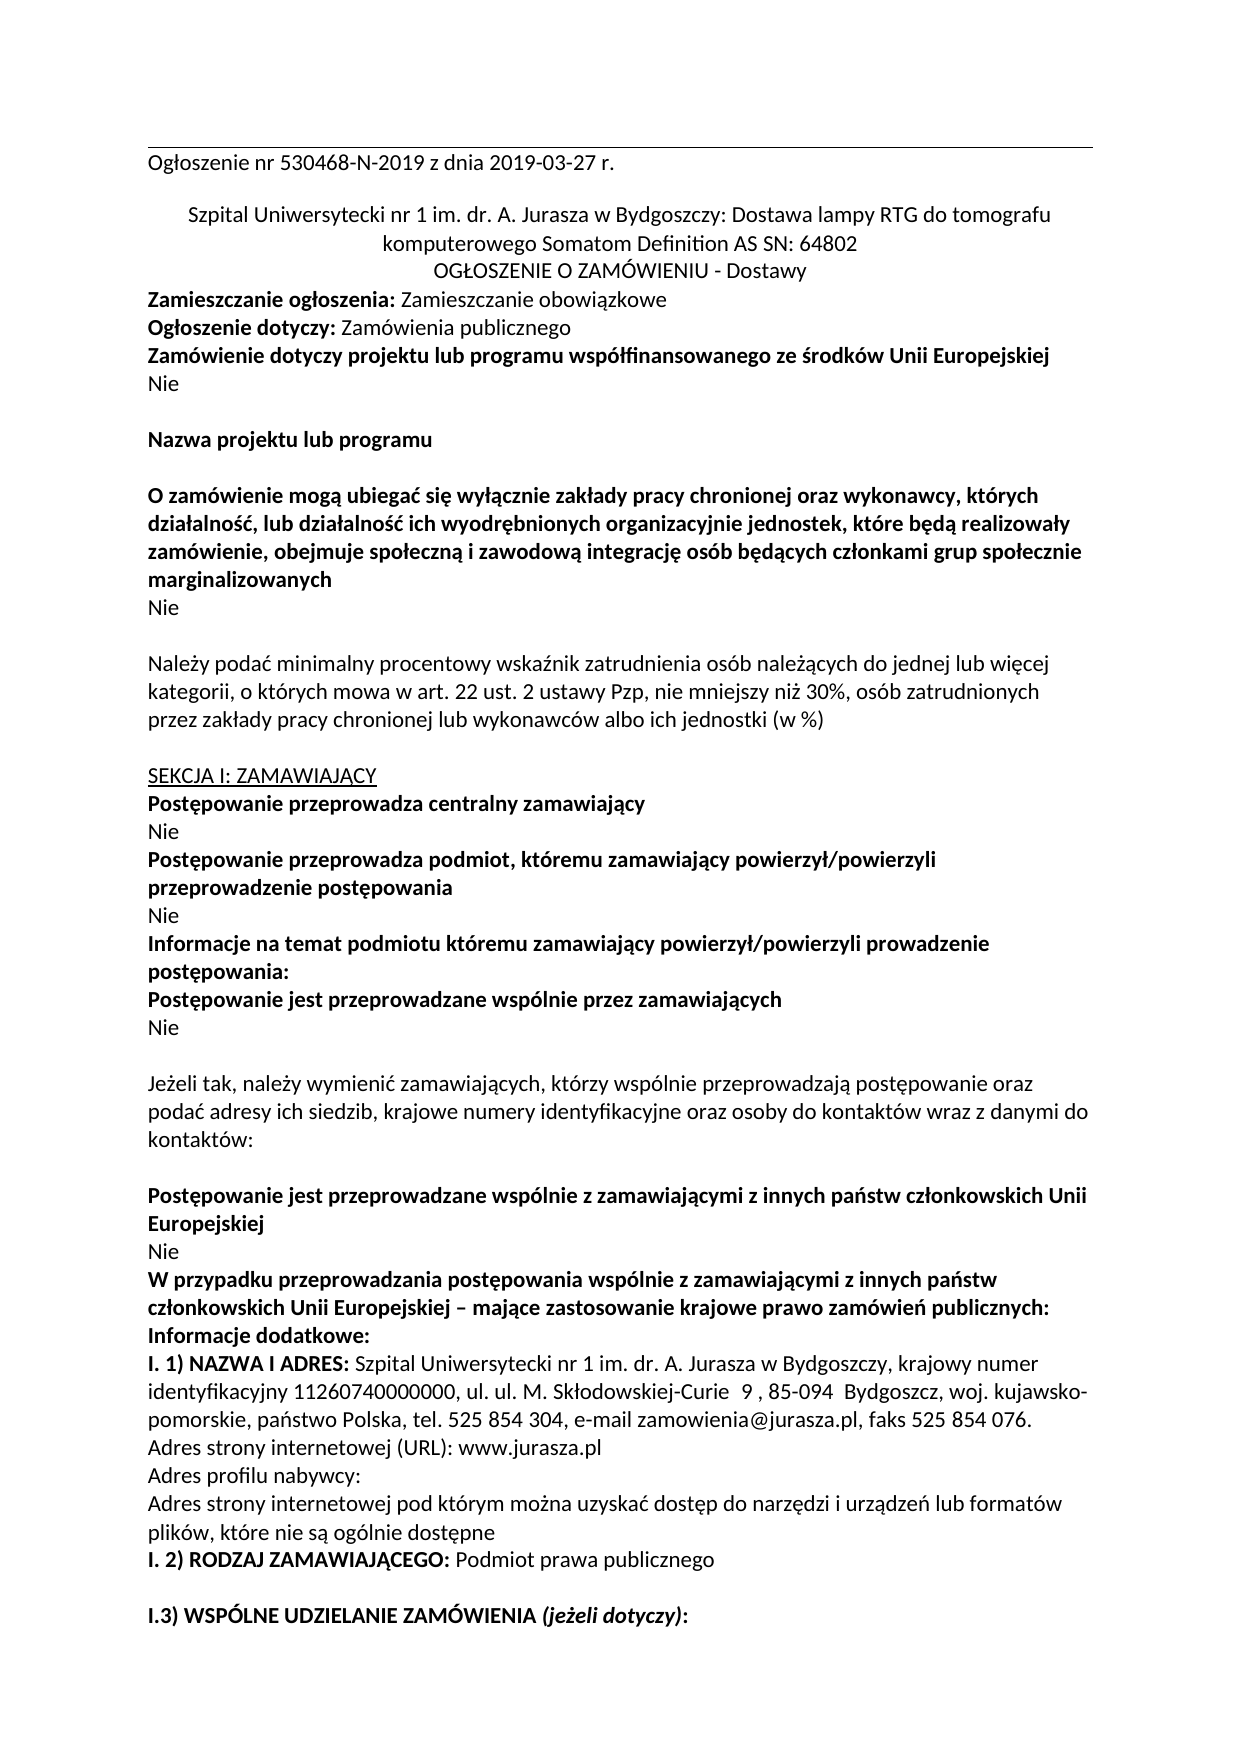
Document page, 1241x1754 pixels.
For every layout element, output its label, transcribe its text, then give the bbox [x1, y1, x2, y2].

text Postępowanie przeprowadza podmiot, któremu zamawiający powierzył/powierzyli przeprowadzenie postępowania [148, 845, 1093, 901]
text Szpital Uniwersytecki nr 1 im. dr. A. Jurasza w Bydgoszczy: Dostawa lampy RTG do tomografu komputerowego Somatom Definition AS SN: 64802 OGŁOSZENIE O ZAMÓWIENIU - Dostawy [148, 201, 1093, 285]
text Informacje na temat podmiotu któremu zamawiający powierzył/powierzyli prowadzenie postępowania: Postępowanie jest przeprowadzane wspólnie przez zamawiających [148, 929, 1093, 1013]
text Nie [148, 593, 1093, 621]
text Postępowanie przeprowadza centralny zamawiający [148, 789, 1093, 817]
text Zamieszczanie ogłoszenia: Zamieszczanie obowiązkowe [148, 285, 1093, 313]
text Nie [148, 817, 1093, 845]
text Zamówienie dotyczy projektu lub programu współfinansowanego ze środków Unii Europejskiej [148, 341, 1093, 369]
text Nazwa projektu lub programu [148, 397, 1093, 481]
text I. 1) NAZWA I ADRES: Szpital Uniwersytecki nr 1 im. dr. A. Jurasza w Bydgoszczy, krajowy numer identyfikacyjny 11260740000000, ul. ul. M. Skłodowskiej-Curie 9 , 85-094 Bydgoszcz, woj. kujawsko-pomorskie, państwo Polska, tel. 525 854 304, e-mail zamowienia@jurasza.pl, faks 525 854 076. Adres strony internetowej (URL): www.jurasza.pl Adres profilu nabywcy: Adres strony internetowej pod którym można uzyskać dostęp do narzędzi i urządzeń lub formatów plików, które nie są ogólnie dostępne [148, 1349, 1093, 1546]
text Należy podać minimalny procentowy wskaźnik zatrudnienia osób należących do jednej lub więcej kategorii, o których mowa w art. 22 ust. 2 ustawy Pzp, nie mniejszy niż 30%, osób zatrudnionych przez zakłady pracy chronionej lub wykonawców albo ich jednostki (w %) [148, 621, 1093, 761]
text O zamówienie mogą ubiegać się wyłącznie zakłady pracy chronionej oraz wykonawcy, których działalność, lub działalność ich wyodrębnionych organizacyjnie jednostek, które będą realizowały zamówienie, obejmuje społeczną i zawodową integrację osób będących członkami grup społecznie marginalizowanych [148, 481, 1093, 593]
text Ogłoszenie dotyczy: Zamówienia publicznego [148, 313, 1093, 341]
text Ogłoszenie nr 530468-N-2019 z dnia 2019-03-27 r. [148, 148, 1093, 176]
text W przypadku przeprowadzania postępowania wspólnie z zamawiającymi z innych państw członkowskich Unii Europejskiej – mające zastosowanie krajowe prawo zamówień publicznych: Informacje dodatkowe: [148, 1265, 1093, 1349]
text Nie [148, 1013, 1093, 1041]
text Nie [148, 369, 1093, 397]
text Jeżeli tak, należy wymienić zamawiających, którzy wspólnie przeprowadzają postępowanie oraz podać adresy ich siedzib, krajowe numery identyfikacyjne oraz osoby do kontaktów wraz z danymi do kontaktów: Postępowanie jest przeprowadzane wspólnie z zamawiającymi z innych państw członkowskich Unii Europejskiej [148, 1041, 1093, 1237]
text Nie [148, 1237, 1093, 1265]
text I. 2) RODZAJ ZAMAWIAJĄCEGO: Podmiot prawa publicznego [148, 1546, 1093, 1602]
text SEKCJA I: ZAMAWIAJĄCY [148, 761, 1093, 789]
text Nie [148, 901, 1093, 929]
text I.3) WSPÓLNE UDZIELANIE ZAMÓWIENIA (jeżeli dotyczy): [148, 1602, 1093, 1630]
